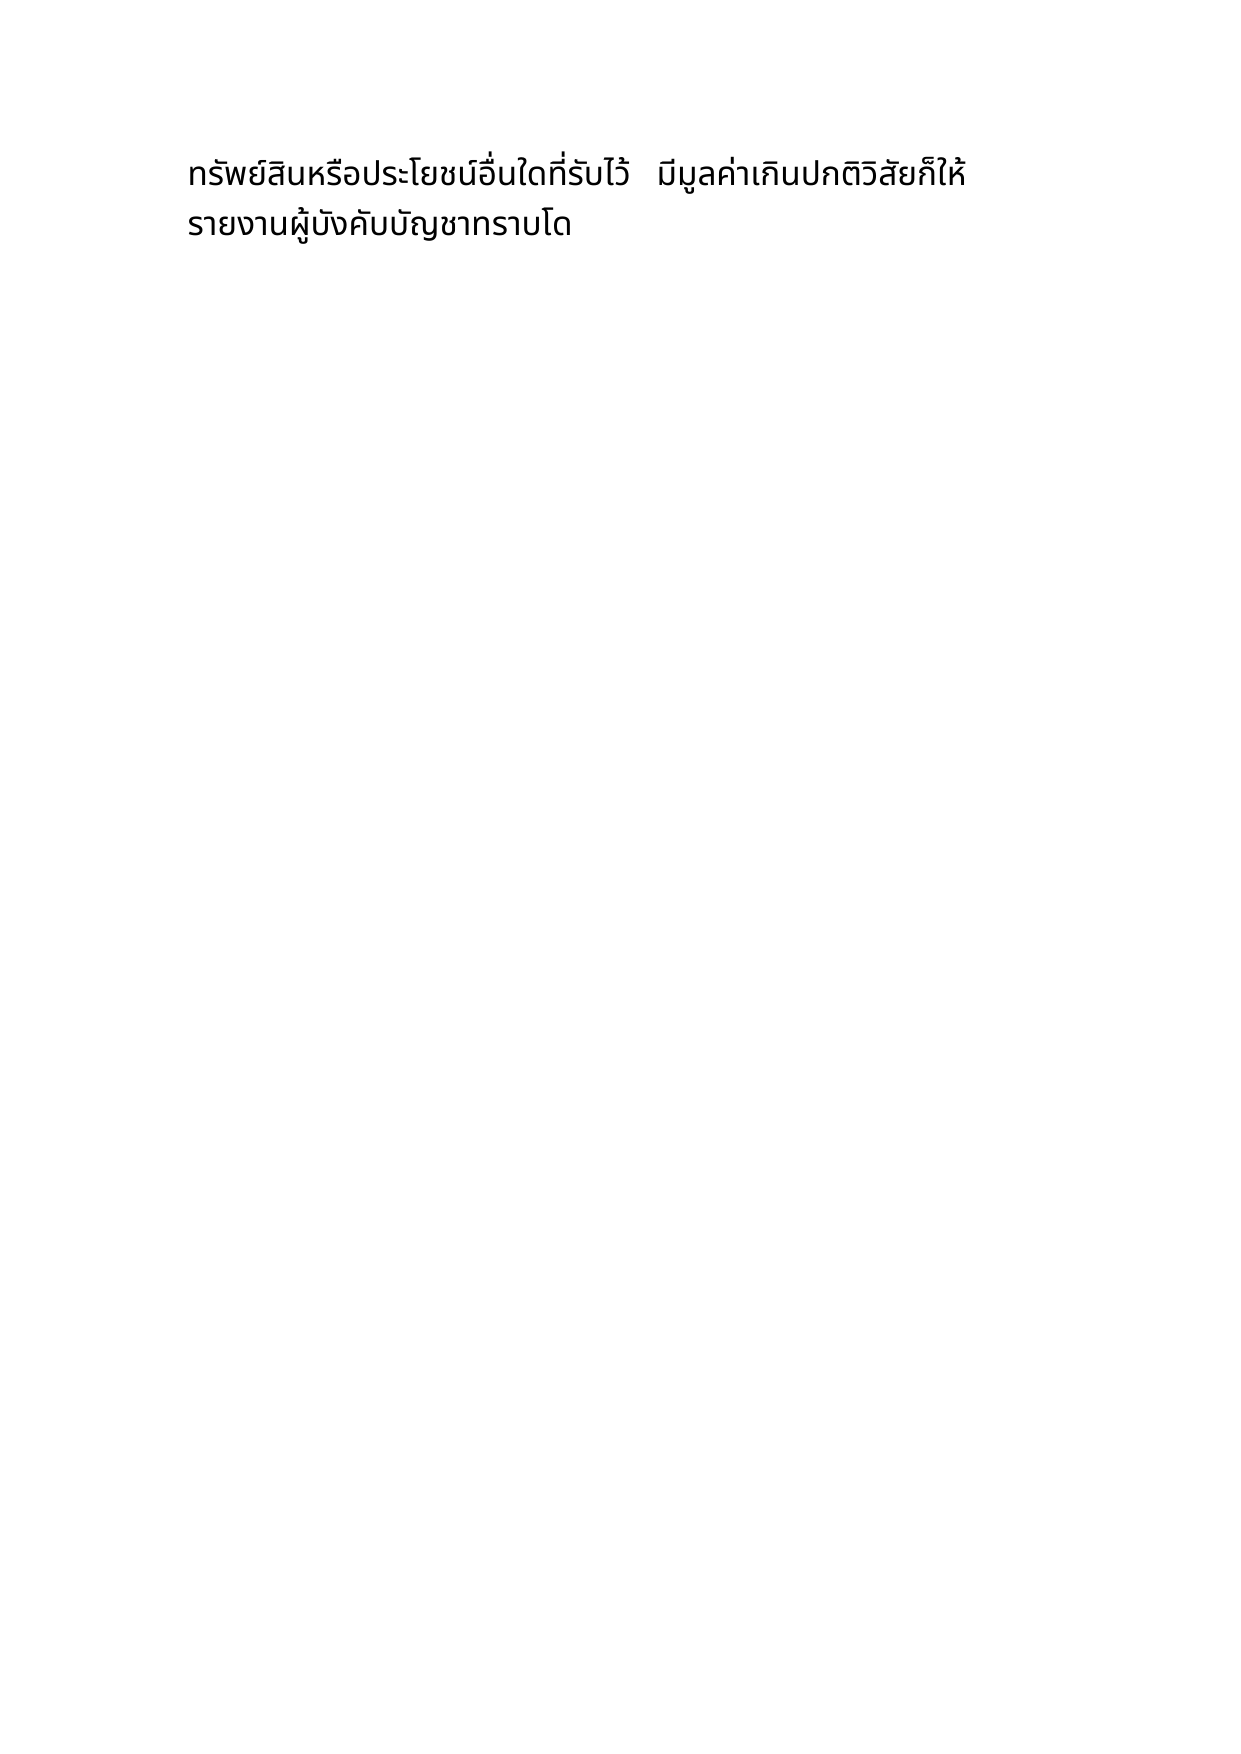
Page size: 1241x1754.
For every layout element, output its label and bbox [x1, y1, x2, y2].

text [187, 150, 1053, 251]
